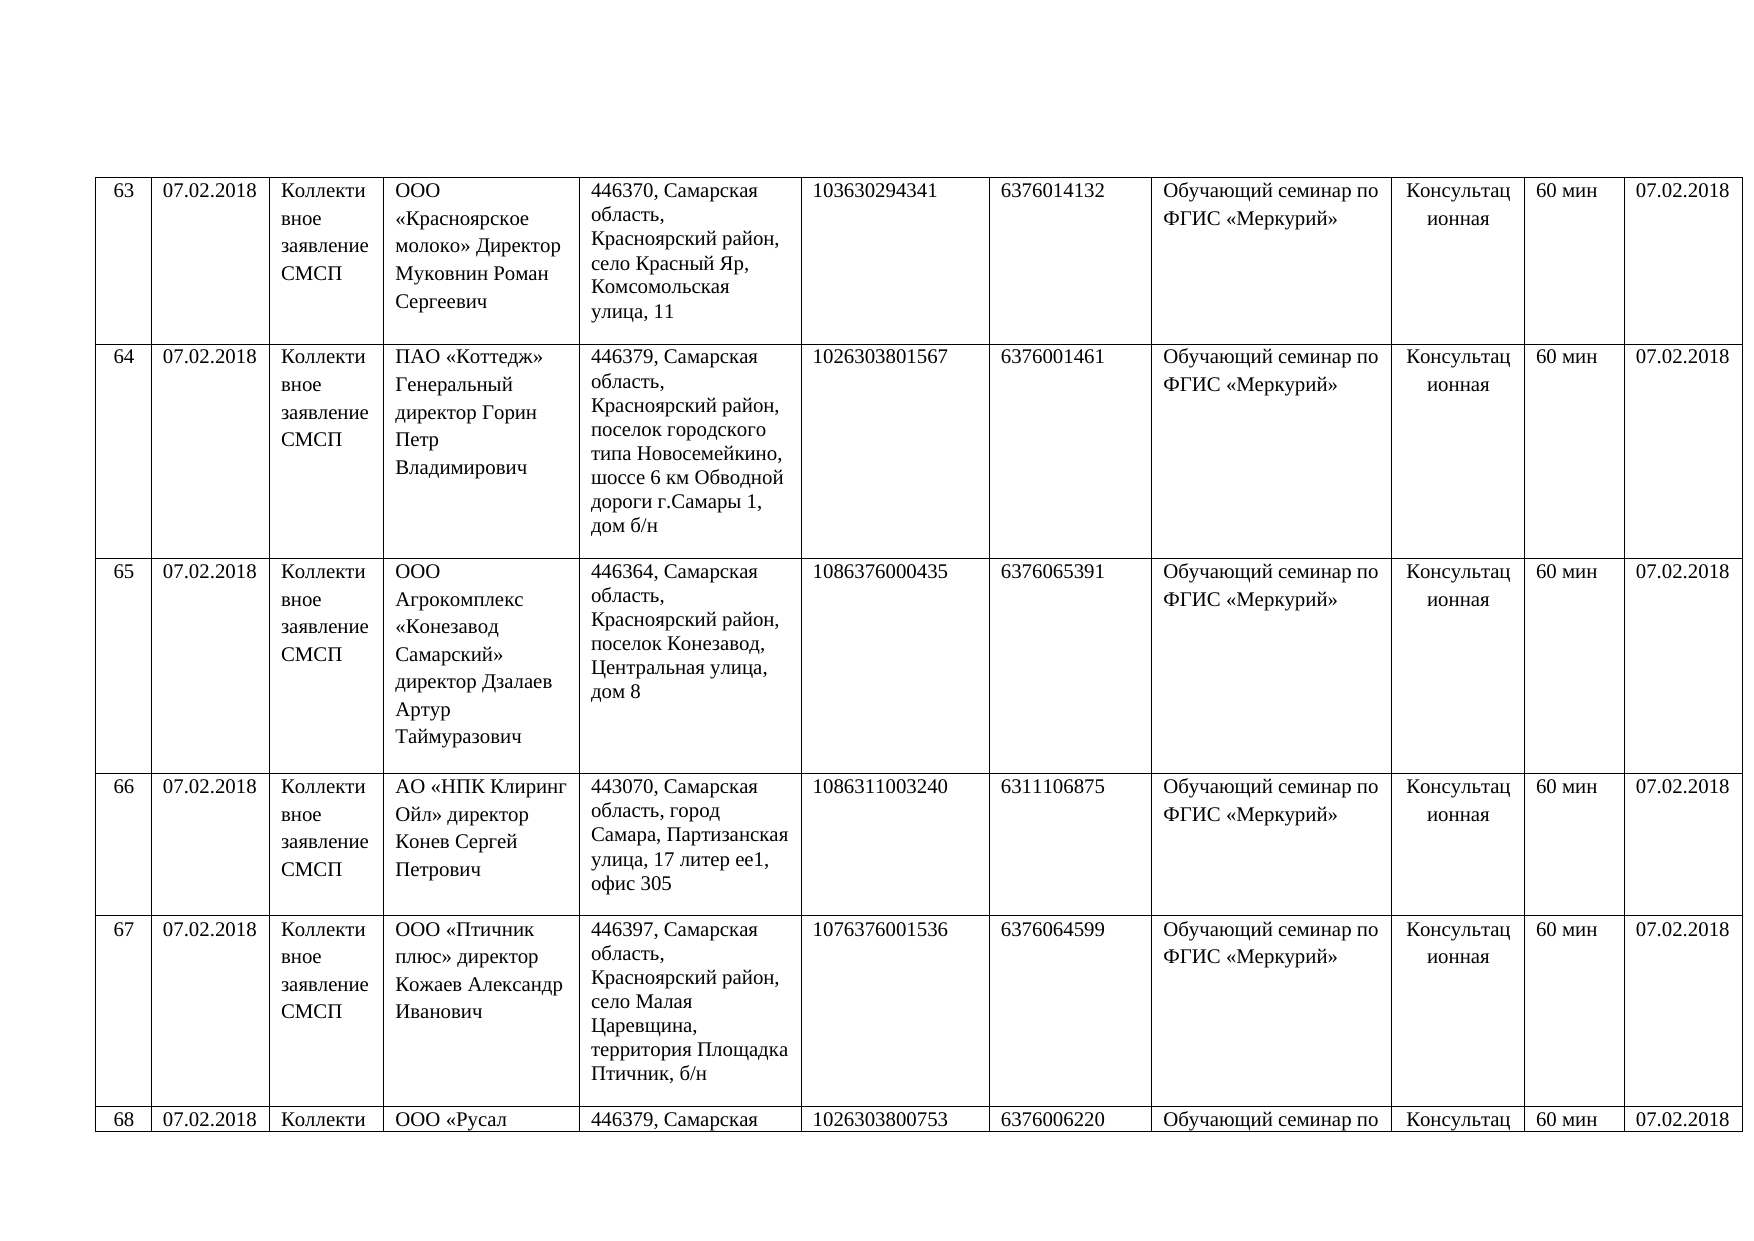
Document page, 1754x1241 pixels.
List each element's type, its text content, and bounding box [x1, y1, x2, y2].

table_cell 07.02.2018 [1625, 559, 1742, 773]
table_cell 60 мин [1525, 774, 1624, 915]
table_cell 60 мин [1525, 1107, 1624, 1131]
table_cell Коллективное заявление СМСП [270, 559, 383, 773]
table_cell 1026303801567 [802, 345, 989, 558]
table_cell 1086376000435 [802, 559, 989, 773]
table_cell 446364, Самарская область, Красноярский район, поселок Конезавод, Центральная улица, дом 8 [580, 559, 801, 773]
table_cell 1086311003240 [802, 774, 989, 915]
table_cell 60 мин [1525, 916, 1624, 1106]
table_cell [1152, 178, 1391, 343]
table_cell 60 мин [1525, 178, 1624, 343]
table_cell 6376014132 [990, 178, 1151, 343]
table_cell Обучающий семинар по ФГИС «Меркурий» [1152, 916, 1391, 1106]
table_cell 6376064599 [990, 916, 1151, 1106]
table_cell 446397, Самарская область, Красноярский район, село Малая Царевщина, территория Площадка Птичник, б/н [580, 916, 801, 1106]
table_cell 60 мин [1525, 559, 1624, 773]
table_cell 07.02.2018 [152, 345, 269, 558]
table_cell 07.02.2018 [1625, 774, 1742, 915]
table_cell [270, 1107, 383, 1131]
table_cell 68 [96, 1107, 151, 1131]
table_cell ООО Агрокомплекс «Конезавод Самарский» директор Дзалаев Артур Таймуразович [384, 559, 579, 773]
table_cell Консультационная [1392, 916, 1524, 1106]
table_cell 07.02.2018 [1625, 1107, 1742, 1131]
table_cell 07.02.2018 [1625, 178, 1742, 343]
table_cell 07.02.2018 [1625, 916, 1742, 1106]
table_cell 60 мин [1525, 345, 1624, 558]
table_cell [270, 178, 383, 343]
table_cell 07.02.2018 [152, 178, 269, 343]
table_cell 63 [96, 178, 151, 343]
table_cell ООО «Птичник плюс» директор Кожаев Александр Иванович [384, 916, 579, 1106]
table_cell 07.02.2018 [152, 774, 269, 915]
table_cell Консультационная [1392, 178, 1524, 343]
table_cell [580, 1107, 801, 1131]
table_cell Консультационная [1392, 774, 1524, 915]
table_cell Коллективное заявление СМСП [270, 345, 383, 558]
table_cell 07.02.2018 [152, 559, 269, 773]
table_cell 07.02.2018 [152, 1107, 269, 1131]
table_cell Консультационная [1392, 345, 1524, 558]
table_cell АО «НПК Клиринг Ойл» директор Конев Сергей Петрович [384, 774, 579, 915]
table_cell ПАО «Коттедж» Генеральный директор Горин Петр Владимирович [384, 345, 579, 558]
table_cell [384, 1107, 579, 1131]
table_cell 6376065391 [990, 559, 1151, 773]
table_cell 64 [96, 345, 151, 558]
table_cell Консультационная [1392, 1107, 1524, 1131]
table_cell 6376001461 [990, 345, 1151, 558]
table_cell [1152, 1107, 1391, 1131]
table_cell Коллективное заявление СМСП [270, 774, 383, 915]
table_cell 6376006220 [990, 1107, 1151, 1131]
table_cell 1026303800753 [802, 1107, 989, 1131]
table_cell Обучающий семинар по ФГИС «Меркурий» [1152, 345, 1391, 558]
table_cell Обучающий семинар по ФГИС «Меркурий» [1152, 774, 1391, 915]
table_cell Обучающий семинар по ФГИС «Меркурий» [1152, 559, 1391, 773]
table_cell Коллективное заявление СМСП [270, 916, 383, 1106]
table_cell 67 [96, 916, 151, 1106]
table_cell 07.02.2018 [1625, 345, 1742, 558]
table_cell 446370, Самарская область, Красноярский район, село Красный Яр, Комсомольская улица, 11 [580, 178, 801, 343]
table_cell 1076376001536 [802, 916, 989, 1106]
table_cell ООО «Красноярское молоко» Директор Муковнин Роман Сергеевич [384, 178, 579, 343]
table_cell 07.02.2018 [152, 916, 269, 1106]
table_cell 103630294341 [802, 178, 989, 343]
table_cell 65 [96, 559, 151, 773]
table_cell 443070, Самарская область, город Самара, Партизанская улица, 17 литер ее1, офис 305 [580, 774, 801, 915]
table_cell 446379, Самарская область, Красноярский район, поселок городского типа Новосемейкино, шоссе 6 км Обводной дороги г.Самары 1, дом б/н [580, 345, 801, 558]
table_cell 6311106875 [990, 774, 1151, 915]
table_cell Консультационная [1392, 559, 1524, 773]
table_cell 66 [96, 774, 151, 915]
